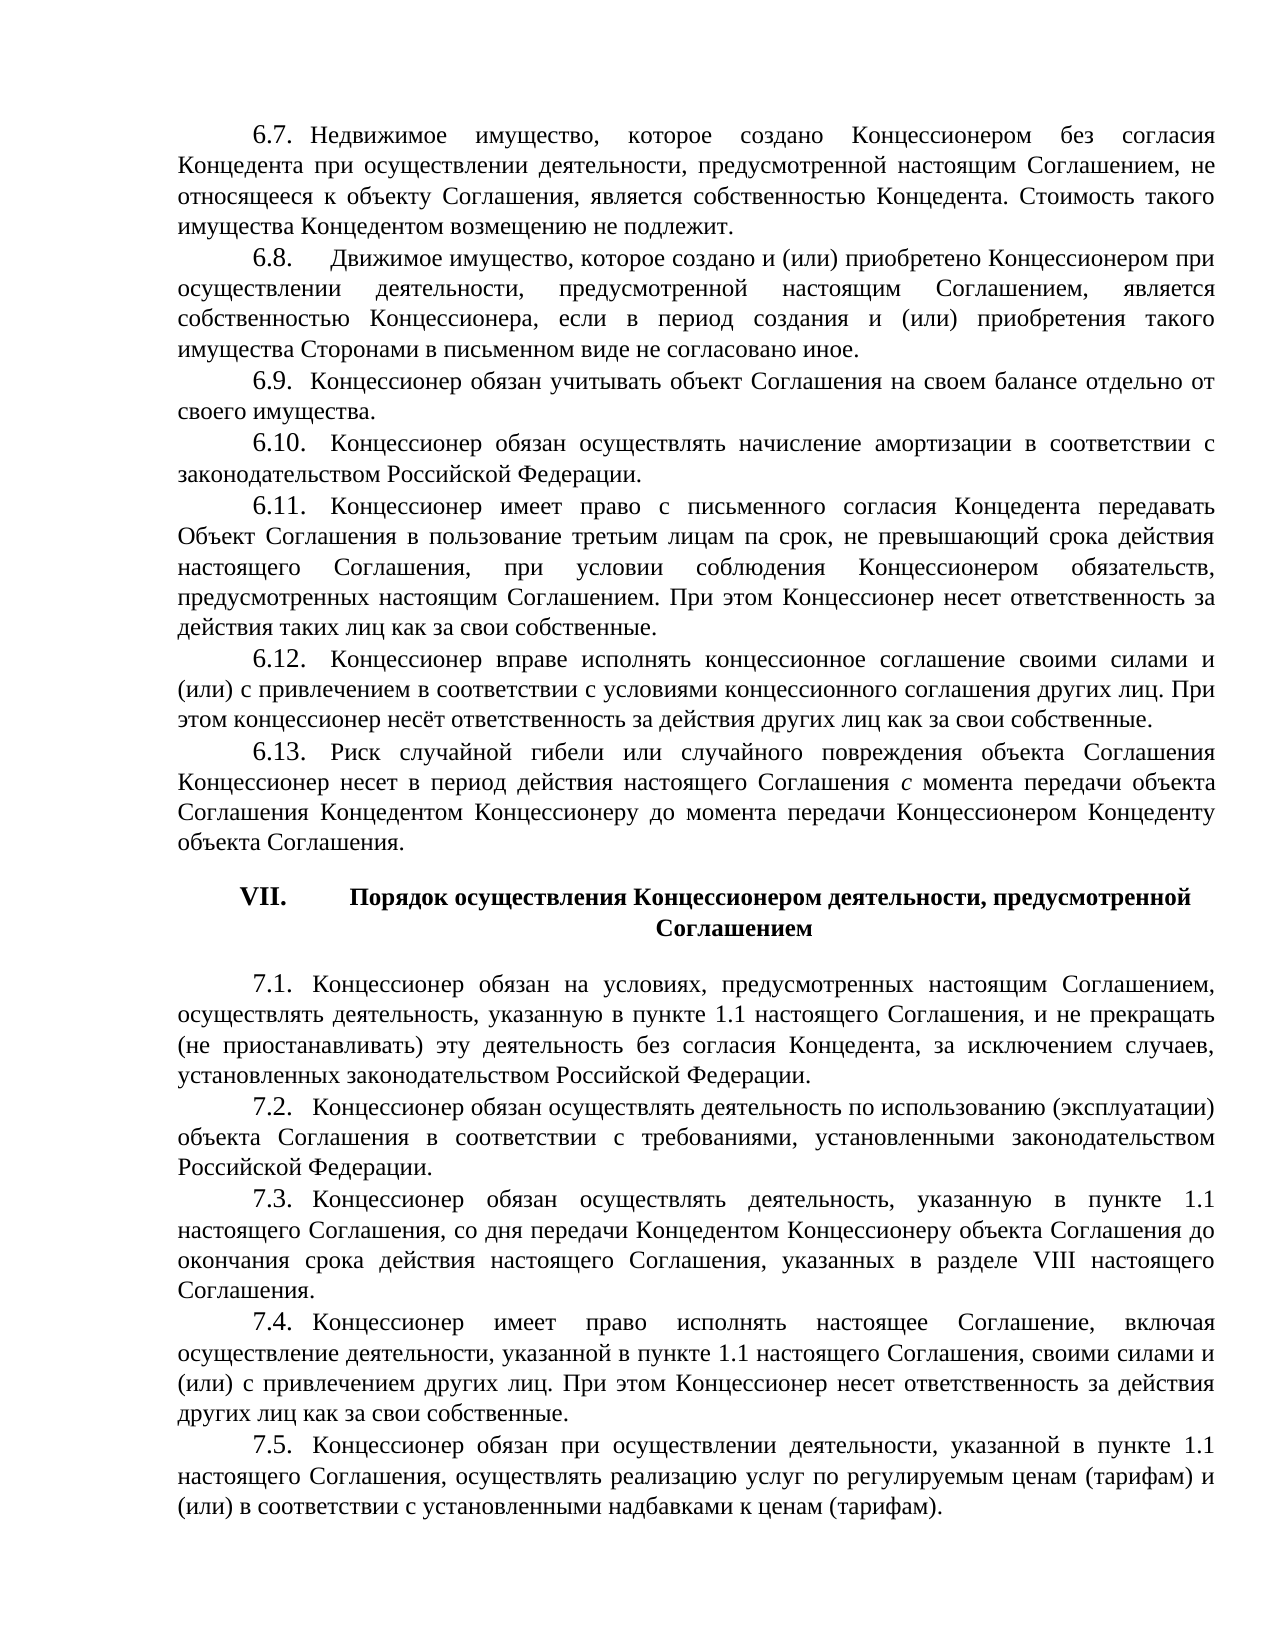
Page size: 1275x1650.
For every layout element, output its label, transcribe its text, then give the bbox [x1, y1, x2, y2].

list Порядок осуществления Концессионером деятельности, предусмотренной Соглашением [215, 880, 1216, 942]
list Концессионер обязан на условиях, предусмотренных настоящим Соглашением, осуществлять деятельность, указанную в пункте 1.1 настоящего Соглашения, и не прекращать (не приостанавливать) эту деятельность без согласия Концедента, за исключением случаев, установленных законодательством Российской Федерации. [177, 967, 1216, 1088]
list Концессионер обязан учитывать объект Соглашения на своем балансе отдельно от своего имущества. [177, 364, 1216, 425]
list Концессионер вправе исполнять концессионное соглашение своими силами и (или) с привлечением в соответствии с условиями концессионного соглашения других лиц. При этом концессионер несёт ответственность за действия других лиц как за свои собственные. [177, 642, 1216, 733]
list Риск случайной гибели или случайного повреждения объекта Соглашения Концессионер несет в период действия настоящего Соглашения с момента передачи объекта Соглашения Концедентом Концессионеру до момента передачи Концессионером Концеденту объекта Соглашения. [177, 734, 1216, 856]
list Концессионер обязан осуществлять деятельность, указанную в пункте 1.1 настоящего Соглашения, со дня передачи Концедентом Концессионеру объекта Соглашения до окончания срока действия настоящего Соглашения, указанных в разделе VIII настоящего Соглашения. [177, 1183, 1216, 1304]
list Концессионер имеет право исполнять настоящее Соглашение, включая осуществление деятельности, указанной в пункте 1.1 настоящего Соглашения, своими силами и (или) с привлечением других лиц. При этом Концессионер несет ответственность за действия других лиц как за свои собственные. [177, 1305, 1216, 1427]
list Концессионер имеет право с письменного согласия Концедента передавать Объект Соглашения в пользование третьим лицам па срок, не превышающий срока действия настоящего Соглашения, при условии соблюдения Концессионером обязательств, предусмотренных настоящим Соглашением. При этом Концессионер несет ответственность за действия таких лиц как за свои собственные. [177, 489, 1216, 641]
list Движимое имущество, которое создано и (или) приобретено Концессионером при осуществлении деятельности, предусмотренной настоящим Соглашением, является собственностью Концессионера, если в период создания и (или) приобретения такого имущества Сторонами в письменном виде не согласовано иное. [177, 241, 1216, 362]
list Недвижимое имущество, которое создано Концессионером без согласия Концедента при осуществлении деятельности, предусмотренной настоящим Соглашением, не относящееся к объекту Соглашения, является собственностью Концедента. Стоимость такого имущества Концедентом возмещению не подлежит. [177, 118, 1216, 239]
list Концессионер обязан осуществлять начисление амортизации в соответствии с законодательством Российской Федерации. [177, 426, 1216, 488]
list Концессионер обязан осуществлять деятельность по использованию (эксплуатации) объекта Соглашения в соответствии с требованиями, установленными законодательством Российской Федерации. [177, 1090, 1216, 1181]
list Концессионер обязан при осуществлении деятельности, указанной в пункте 1.1 настоящего Соглашения, осуществлять реализацию услуг по регулируемым ценам (тарифам) и (или) в соответствии с установленными надбавками к ценам (тарифам). [177, 1428, 1216, 1519]
